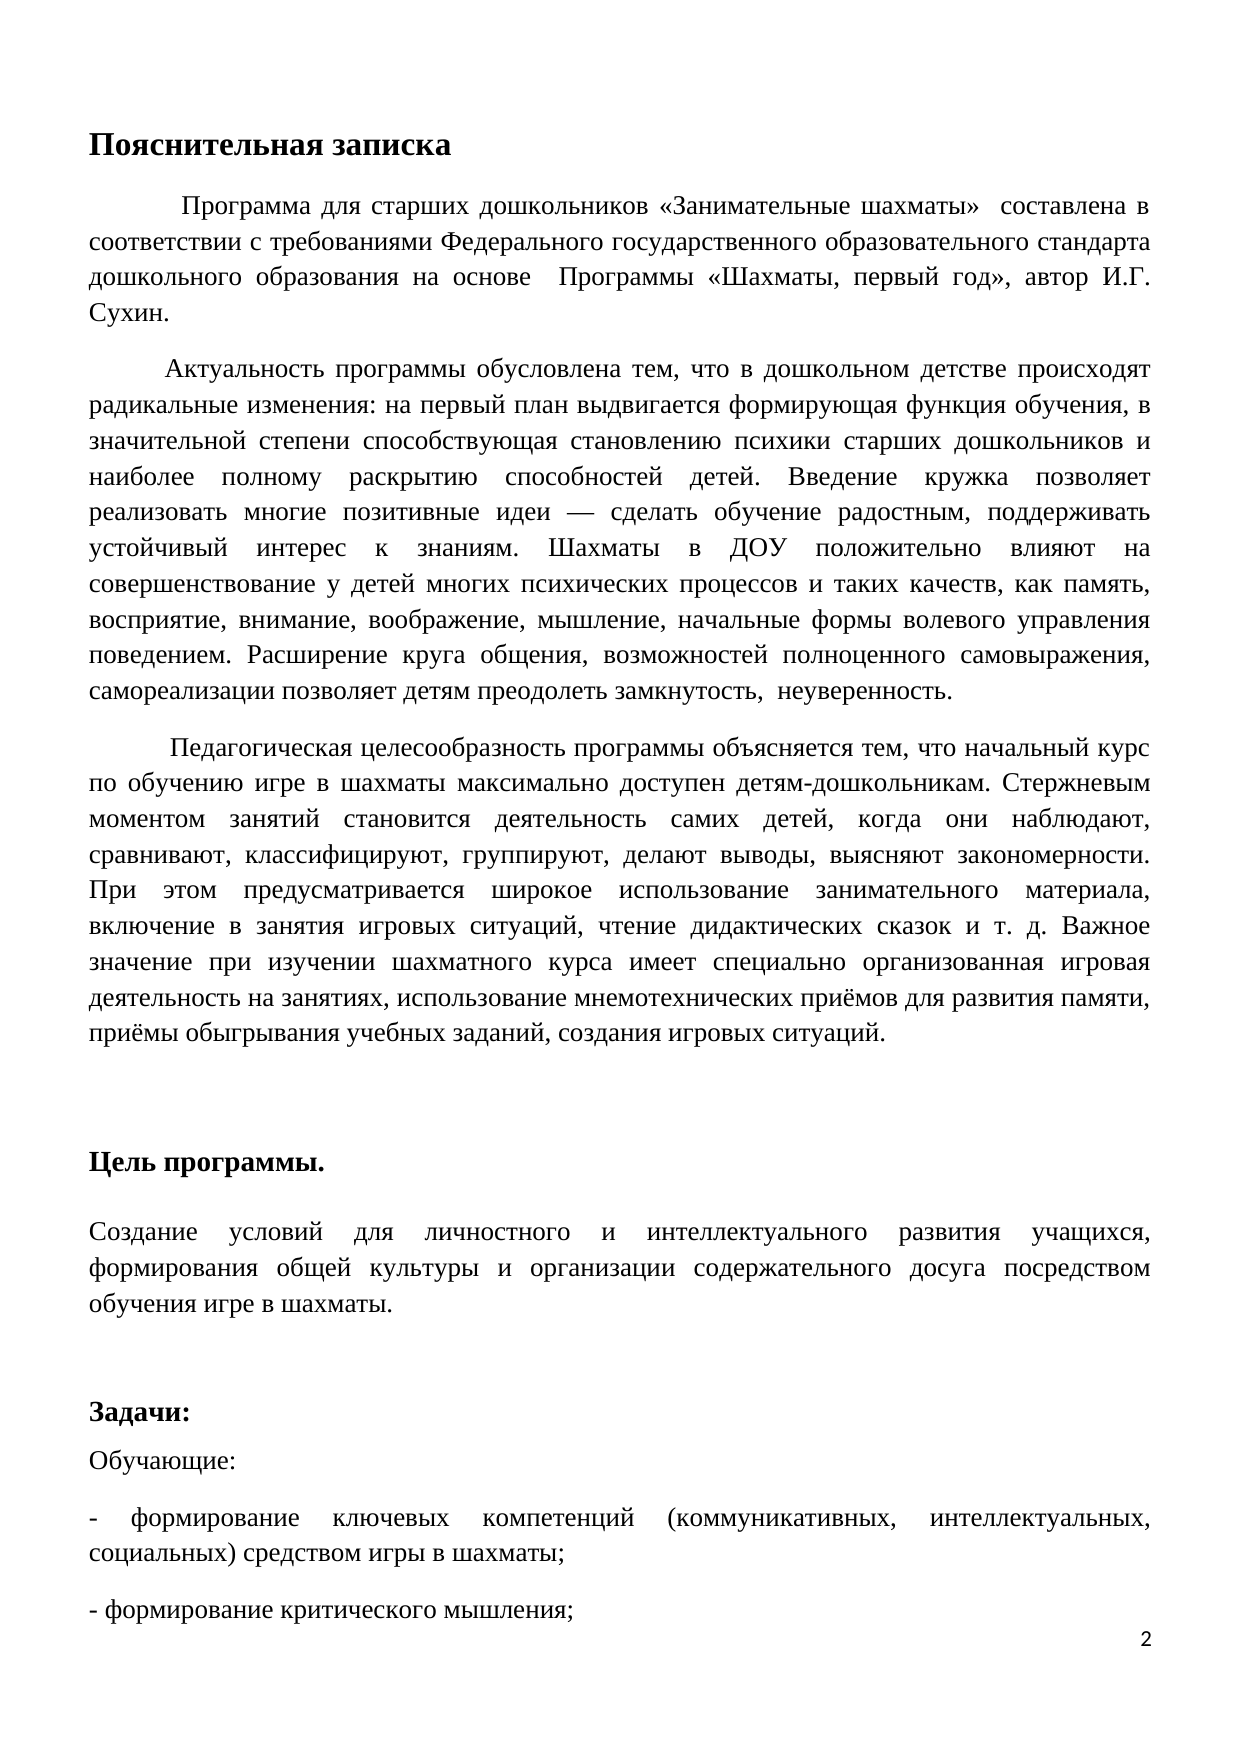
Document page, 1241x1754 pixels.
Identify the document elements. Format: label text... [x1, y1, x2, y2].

text Задачи: [89, 1394, 1152, 1427]
text Педагогическая целесообразность программы объясняется тем, что начальный курс по обучению игре в шахматы максимально доступен детям-дошкольникам. Стержневым моментом занятий становится деятельность самих детей, когда они наблюдают, сравнивают, классифицируют, группируют, делают выводы, выясняют закономерности. При этом предусматривается широкое использование занимательного материала, включение в занятия игровых ситуаций, чтение дидактических сказок и т. д. Важное значение при изучении шахматного курса имеет специально организованная игровая деятельность на занятиях, использование мнемотехнических приёмов для развития памяти, приёмы обыгрывания учебных заданий, создания игровых ситуаций. [89, 731, 1152, 1048]
text Актуальность программы обусловлена тем, что в дошкольном детстве происходят радикальные изменения: на первый план выдвигается формирующая функция обучения, в значительной степени способствующая становлению психики старших дошкольников и наиболее полному раскрытию способностей детей. Введение кружка позволяет реализовать многие позитивные идеи — сделать обучение радостным, поддерживать устойчивый интерес к знаниям. Шахматы в ДОУ положительно влияют на совершенствование у детей многих психических процессов и таких качеств, как память, восприятие, внимание, воображение, мышление, начальные формы волевого управления поведением. Расширение круга общения, возможностей полноценного самовыражения, самореализации позволяет детям преодолеть замкнутость, неуверенность. [89, 353, 1152, 705]
text Создание условий для личностного и интеллектуального развития учащихся, формирования общей культуры и организации содержательного досуга посредством обучения игре в шахматы. [89, 1215, 1152, 1318]
text Программа для старших дошкольников «Занимательные шахматы» составлена в соответствии с требованиями Федерального государственного образовательного стандарта дошкольного образования на основе Программы «Шахматы, первый год», автор И.Г. Сухин. [89, 189, 1152, 327]
text Цель программы. [89, 1144, 1152, 1178]
text - формирование ключевых компетенций (коммуникативных, интеллектуальных, социальных) средством игры в шахматы; [89, 1501, 1152, 1567]
text - формирование критического мышления; [89, 1593, 1152, 1624]
text Пояснительная записка [89, 124, 1152, 162]
text Обучающие: [89, 1444, 1152, 1475]
